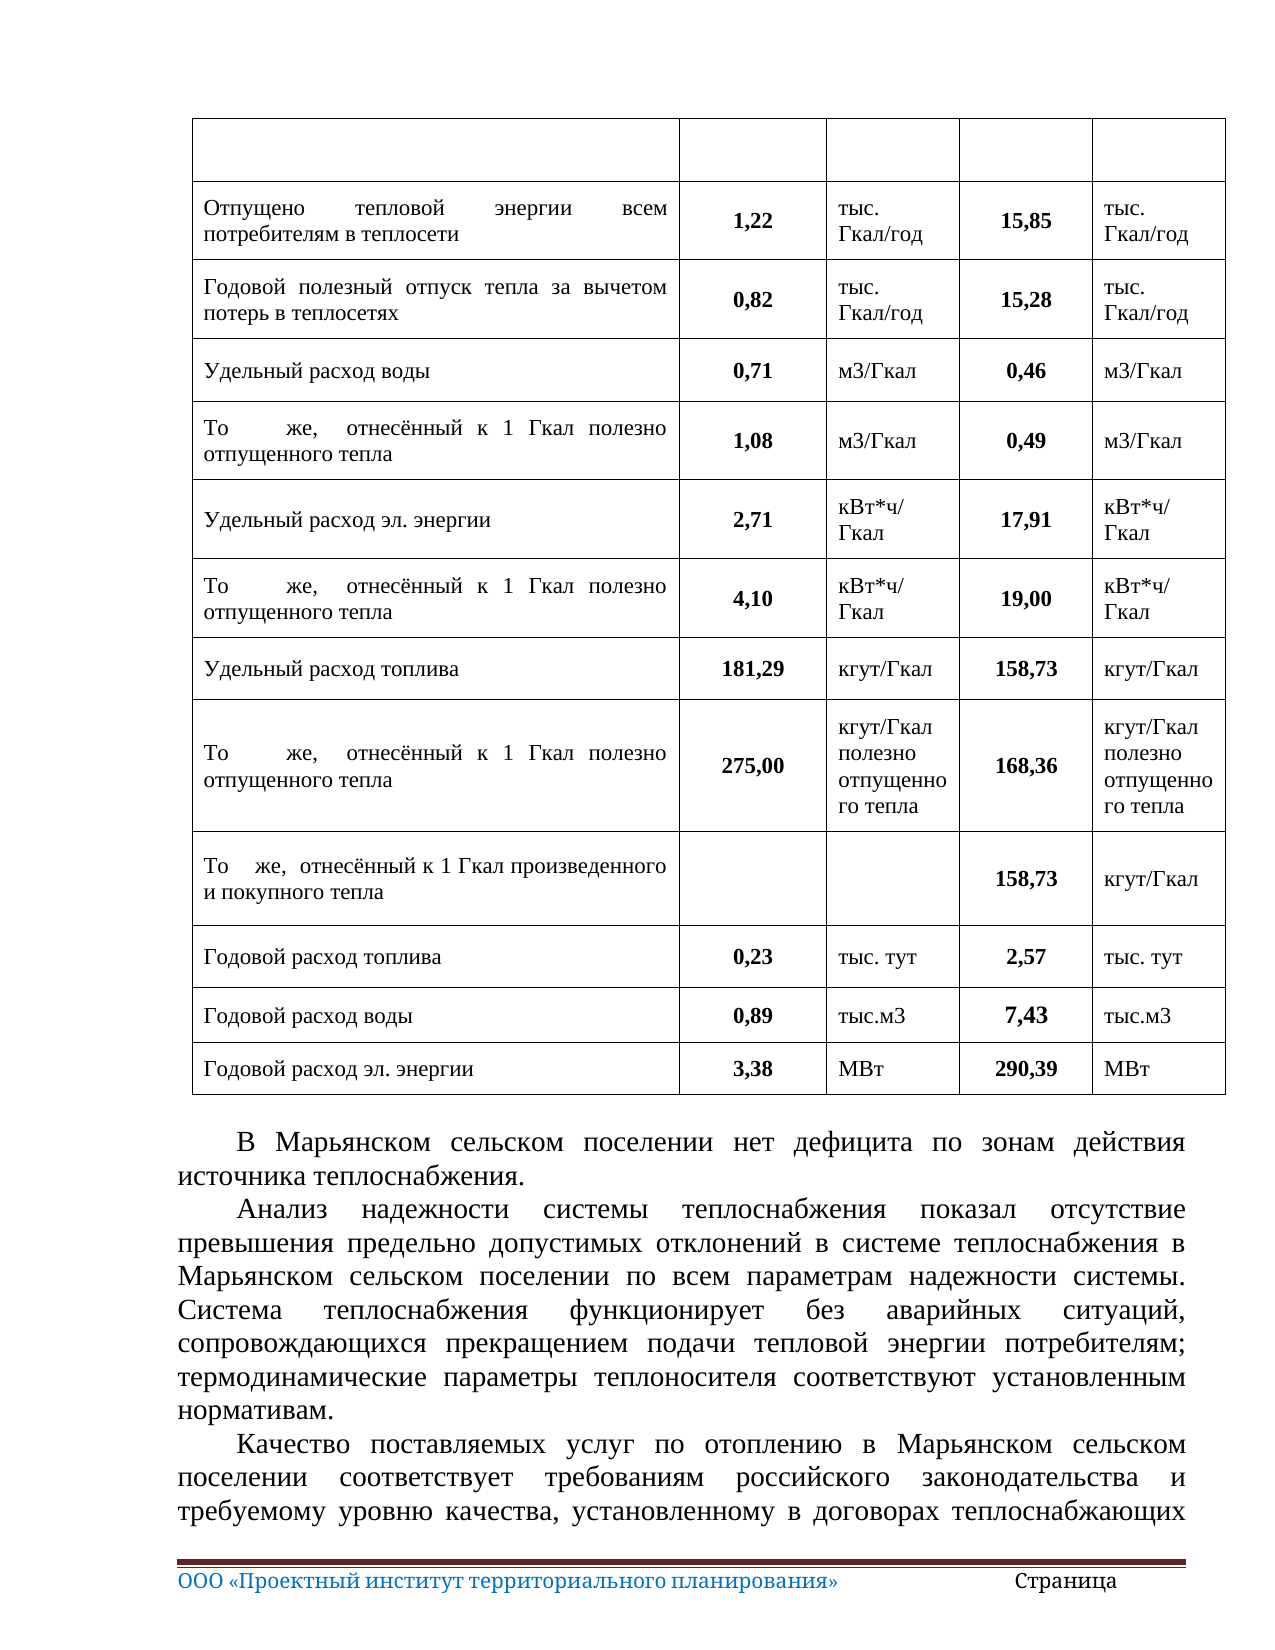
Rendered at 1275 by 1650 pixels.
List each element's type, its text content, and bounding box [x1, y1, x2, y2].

table_cell м3/Гкал [1093, 339, 1225, 401]
table_cell Удельный расход воды [193, 339, 679, 401]
table_cell кгут/Гкал полезно отпущенного тепла [827, 700, 959, 831]
table_cell [960, 119, 1092, 181]
table_cell 17,91 [960, 480, 1092, 558]
table_cell тыс. Гкал/год [1093, 182, 1225, 259]
table_cell 181,29 [680, 638, 826, 699]
table_cell [193, 119, 679, 181]
table_cell 15,28 [960, 260, 1092, 338]
table_cell [827, 832, 959, 924]
table_cell 3,38 [680, 1043, 826, 1094]
table_cell 0,71 [680, 339, 826, 401]
table_cell Годовой полезный отпуск тепла за вычетом потерь в теплосетях [193, 260, 679, 338]
table_cell 7,43 [960, 988, 1092, 1042]
table_cell Годовой расход топлива [193, 926, 679, 987]
table_cell тыс. Гкал/год [1093, 260, 1225, 338]
table_cell 1,08 [680, 402, 826, 479]
table_cell 15,85 [960, 182, 1092, 259]
table_cell кВт*ч/Гкал [1093, 480, 1225, 558]
table_cell [1093, 119, 1225, 181]
table_cell Годовой расход эл. энергии [193, 1043, 679, 1094]
table_cell 1,22 [680, 182, 826, 259]
table_cell 0,46 [960, 339, 1092, 401]
table_cell тыс. тут [827, 926, 959, 987]
table_cell кВт*ч/Гкал [827, 559, 959, 637]
table_cell тыс. Гкал/год [827, 260, 959, 338]
table_cell 0,82 [680, 260, 826, 338]
table_cell м3/Гкал [1093, 402, 1225, 479]
table_cell 275,00 [680, 700, 826, 831]
table_cell 19,00 [960, 559, 1092, 637]
table_cell тыс. тут [1093, 926, 1225, 987]
table_cell МВт [827, 1043, 959, 1094]
table_cell [680, 832, 826, 924]
table_cell кгут/Гкал полезно отпущенного тепла [1093, 700, 1225, 831]
table_cell 0,89 [680, 988, 826, 1042]
text Анализ надежности системы теплоснабжения показал отсутствие превышения предельно допустимых отклонений в системе теплоснабжения в Марьянском сельском поселении по всем параметрам надежности системы. Система теплоснабжения функционирует без аварийных ситуаций, сопровождающихся прекращением подачи тепловой энергии потребителям; термодинамические параметры теплоносителя соответствуют установленным нормативам. [177, 1191, 1186, 1426]
table_cell Годовой расход воды [193, 988, 679, 1042]
table_cell 4,10 [680, 559, 826, 637]
table_cell тыс.м3 [1093, 988, 1225, 1042]
table_cell МВт [1093, 1043, 1225, 1094]
table_cell Удельный расход топлива [193, 638, 679, 699]
text В Марьянском сельском поселении нет дефицита по зонам действия источника теплоснабжения. [177, 1124, 1186, 1191]
table_cell тыс. Гкал/год [827, 182, 959, 259]
table_cell 0,49 [960, 402, 1092, 479]
table_cell м3/Гкал [827, 339, 959, 401]
table_cell м3/Гкал [827, 402, 959, 479]
table_cell 168,36 [960, 700, 1092, 831]
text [177, 1426, 1186, 1527]
table_cell То же, отнесённый к 1 Гкал полезно отпущенного тепла [193, 402, 679, 479]
table_cell 2,71 [680, 480, 826, 558]
table_cell Удельный расход эл. энергии [193, 480, 679, 558]
table_cell кгут/Гкал [827, 638, 959, 699]
table_cell То же, отнесённый к 1 Гкал произведенного и покупного тепла [193, 832, 679, 924]
table_cell кгут/Гкал [1093, 832, 1225, 924]
table_cell кВт*ч/Гкал [827, 480, 959, 558]
table_cell кгут/Гкал [1093, 638, 1225, 699]
table_cell 2,57 [960, 926, 1092, 987]
table_cell [827, 119, 959, 181]
table_cell 158,73 [960, 638, 1092, 699]
table_cell 0,23 [680, 926, 826, 987]
table_cell То же, отнесённый к 1 Гкал полезно отпущенного тепла [193, 700, 679, 831]
table_cell [680, 119, 826, 181]
table_cell То же, отнесённый к 1 Гкал полезно отпущенного тепла [193, 559, 679, 637]
table_cell 290,39 [960, 1043, 1092, 1094]
table_cell кВт*ч/Гкал [1093, 559, 1225, 637]
table_cell 158,73 [960, 832, 1092, 924]
table_cell тыс.м3 [827, 988, 959, 1042]
table_cell Отпущено тепловой энергии всем потребителям в теплосети [193, 182, 679, 259]
